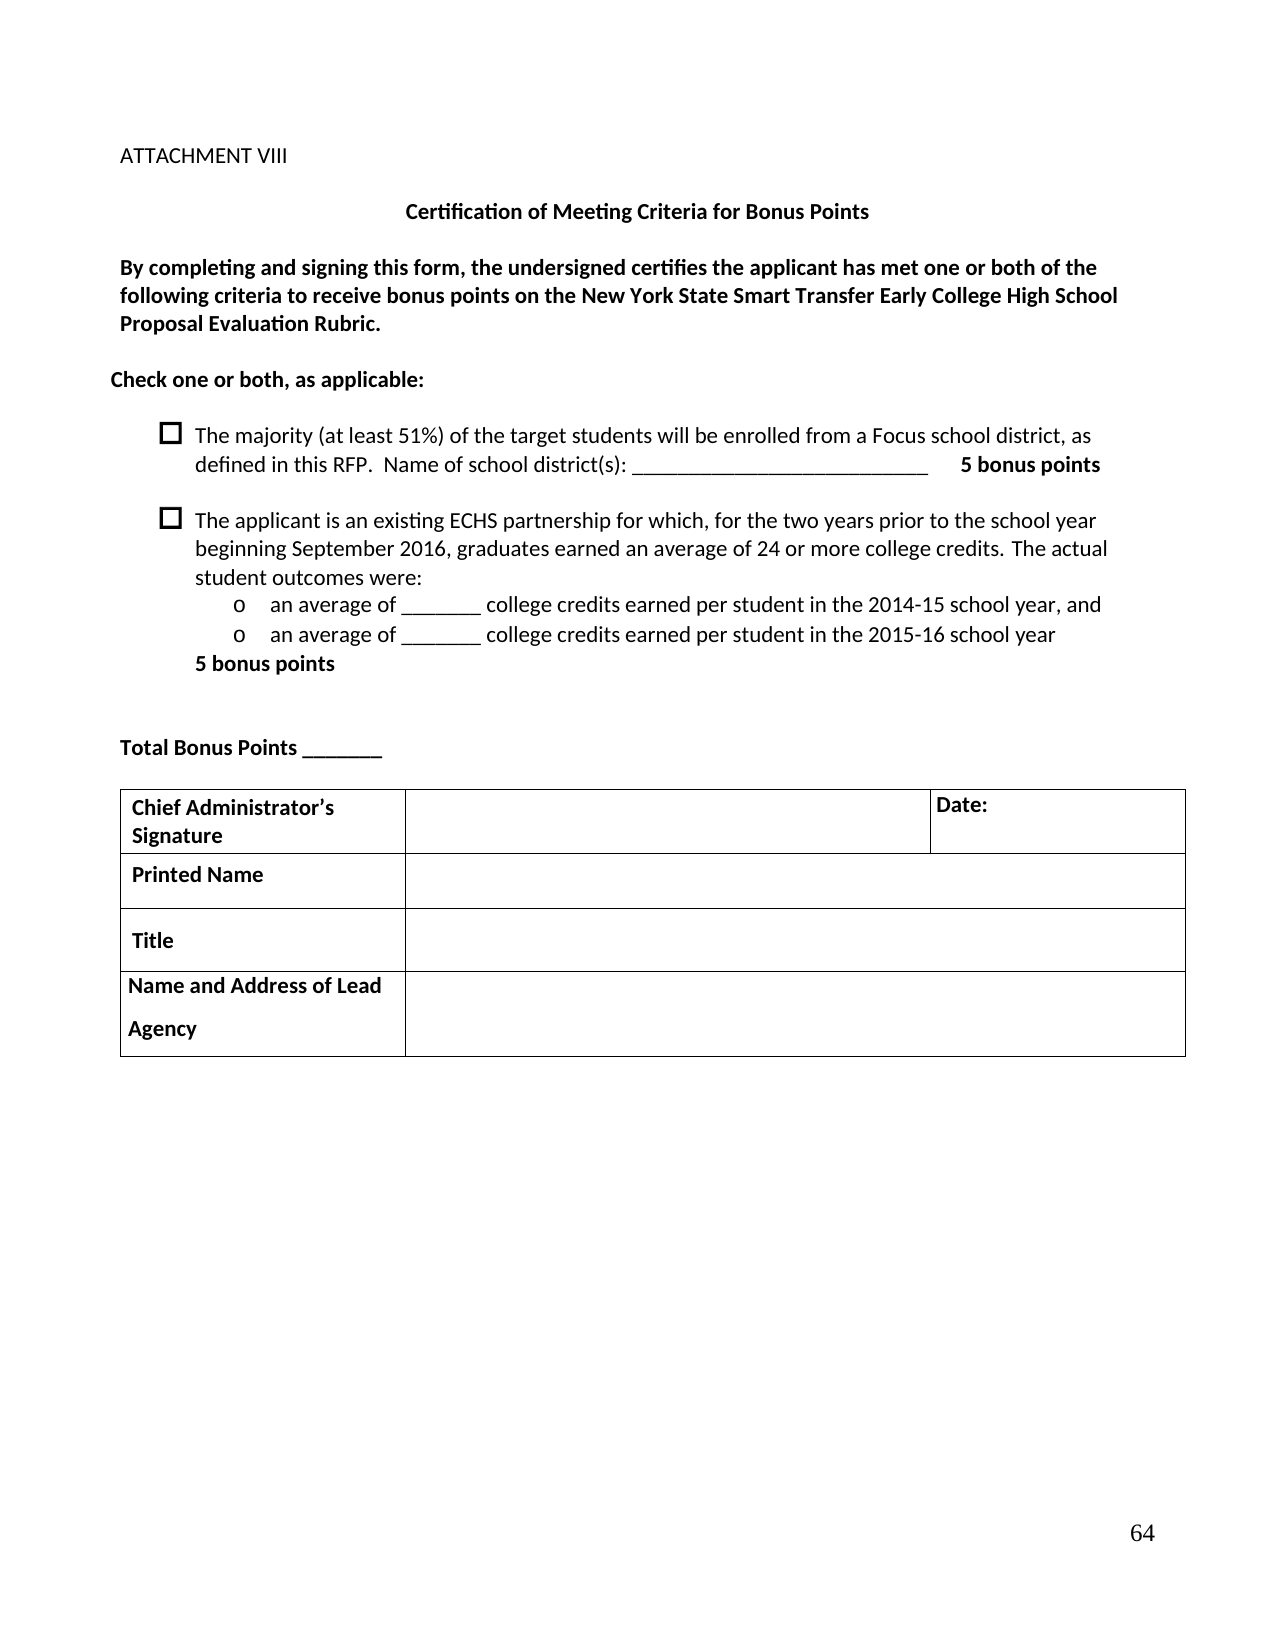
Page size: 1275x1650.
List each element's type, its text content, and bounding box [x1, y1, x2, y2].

list Check one or both, as applicable: [111, 365, 1155, 393]
table_cell Name and Address of Lead Agency [121, 972, 405, 1056]
table_header Chief Administrator’s Signature [121, 790, 405, 853]
list an average of _______ college credits earned per student in the 2014-15 school year, and [232, 591, 1155, 620]
table_cell [406, 854, 1185, 908]
text Certification of Meeting Criteria for Bonus Points [120, 197, 1155, 225]
list The applicant is an existing ECHS partnership for which, for the two years prior to the school year beginning September 2016, graduates earned an average of 24 or more college credits. The actual student outcomes were: [157, 506, 1155, 591]
table_cell [406, 972, 1185, 1056]
table_cell Title [121, 909, 405, 971]
text ATTACHMENT VIII [120, 141, 1155, 169]
table_header Date: [931, 790, 1185, 853]
list 5 bonus points [195, 649, 1155, 677]
text Total Bonus Points _______ [120, 733, 1155, 761]
list an average of _______ college credits earned per student in the 2015-16 school year [232, 620, 1155, 649]
text By completing and signing this form, the undersigned certifies the applicant has met one or both of the following criteria to receive bonus points on the New York State Smart Transfer Early College High School Proposal Evaluation Rubric. [120, 253, 1155, 337]
table_header [406, 790, 930, 853]
table_cell Printed Name [121, 854, 405, 908]
table_cell [406, 909, 1185, 971]
list The majority (at least 51%) of the target students will be enrolled from a Focus school district, as defined in this RFP. Name of school district(s): __________________________ 5 bonus points [157, 421, 1155, 478]
